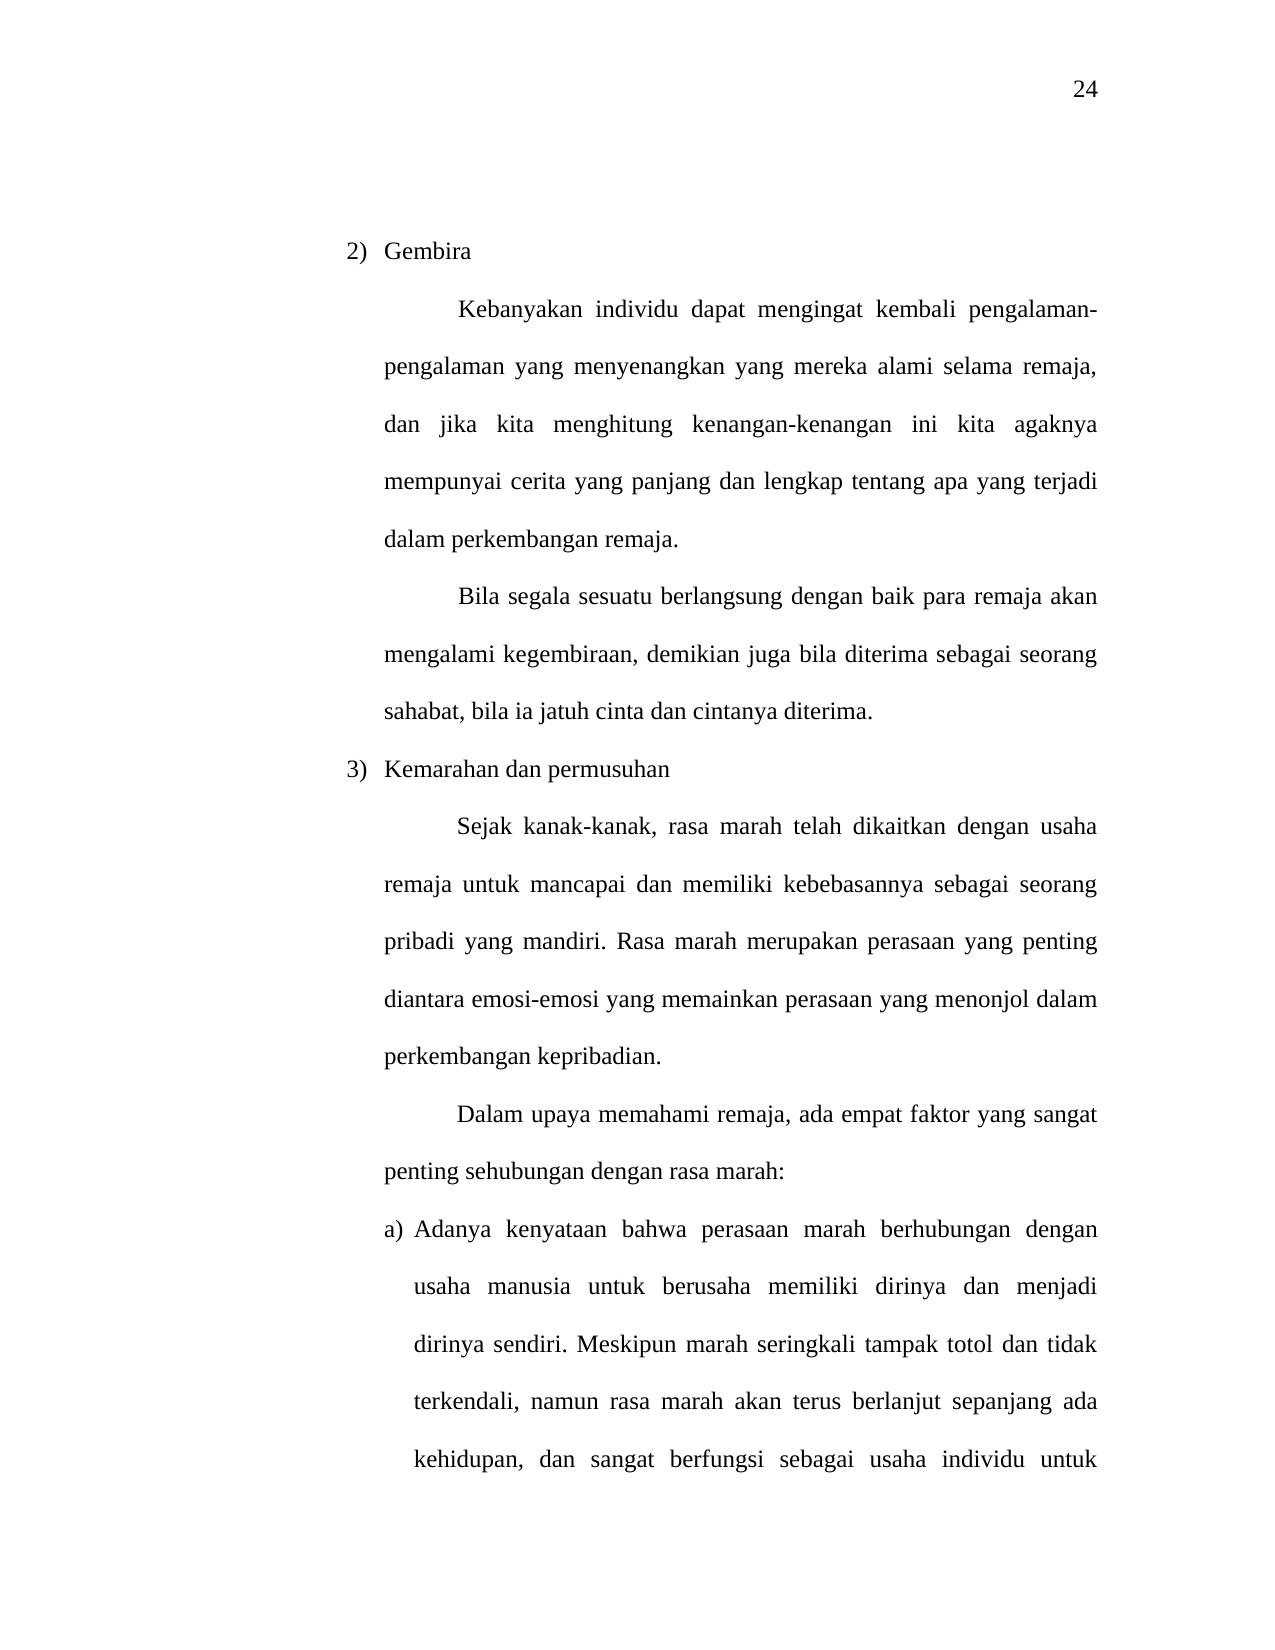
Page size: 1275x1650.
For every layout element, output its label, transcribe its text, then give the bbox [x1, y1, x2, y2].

list Bila segala sesuatu berlangsung dengan baik para remaja akan mengalami kegembiraan, demikian juga bila diterima sebagai seorang sahabat, bila ia jatuh cinta dan cintanya diterima. [384, 581, 1098, 725]
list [384, 1214, 1098, 1472]
list Dalam upaya memahami remaja, ada empat faktor yang sangat penting sehubungan dengan rasa marah: [384, 1099, 1098, 1185]
list Sejak kanak-kanak, rasa marah telah dikaitkan dengan usaha remaja untuk mancapai dan memiliki kebebasannya sebagai seorang pribadi yang mandiri. Rasa marah merupakan perasaan yang penting diantara emosi-emosi yang memainkan perasaan yang menonjol dalam perkembangan kepribadian. [384, 811, 1098, 1070]
list Kemarahan dan permusuhan [346, 754, 1098, 782]
list Kebanyakan individu dapat mengingat kembali pengalaman-pengalaman yang menyenangkan yang mereka alami selama remaja, dan jika kita menghitung kenangan-kenangan ini kita agaknya mempunyai cerita yang panjang dan lengkap tentang apa yang terjadi dalam perkembangan remaja. [384, 294, 1098, 552]
list Gembira [346, 236, 1098, 265]
